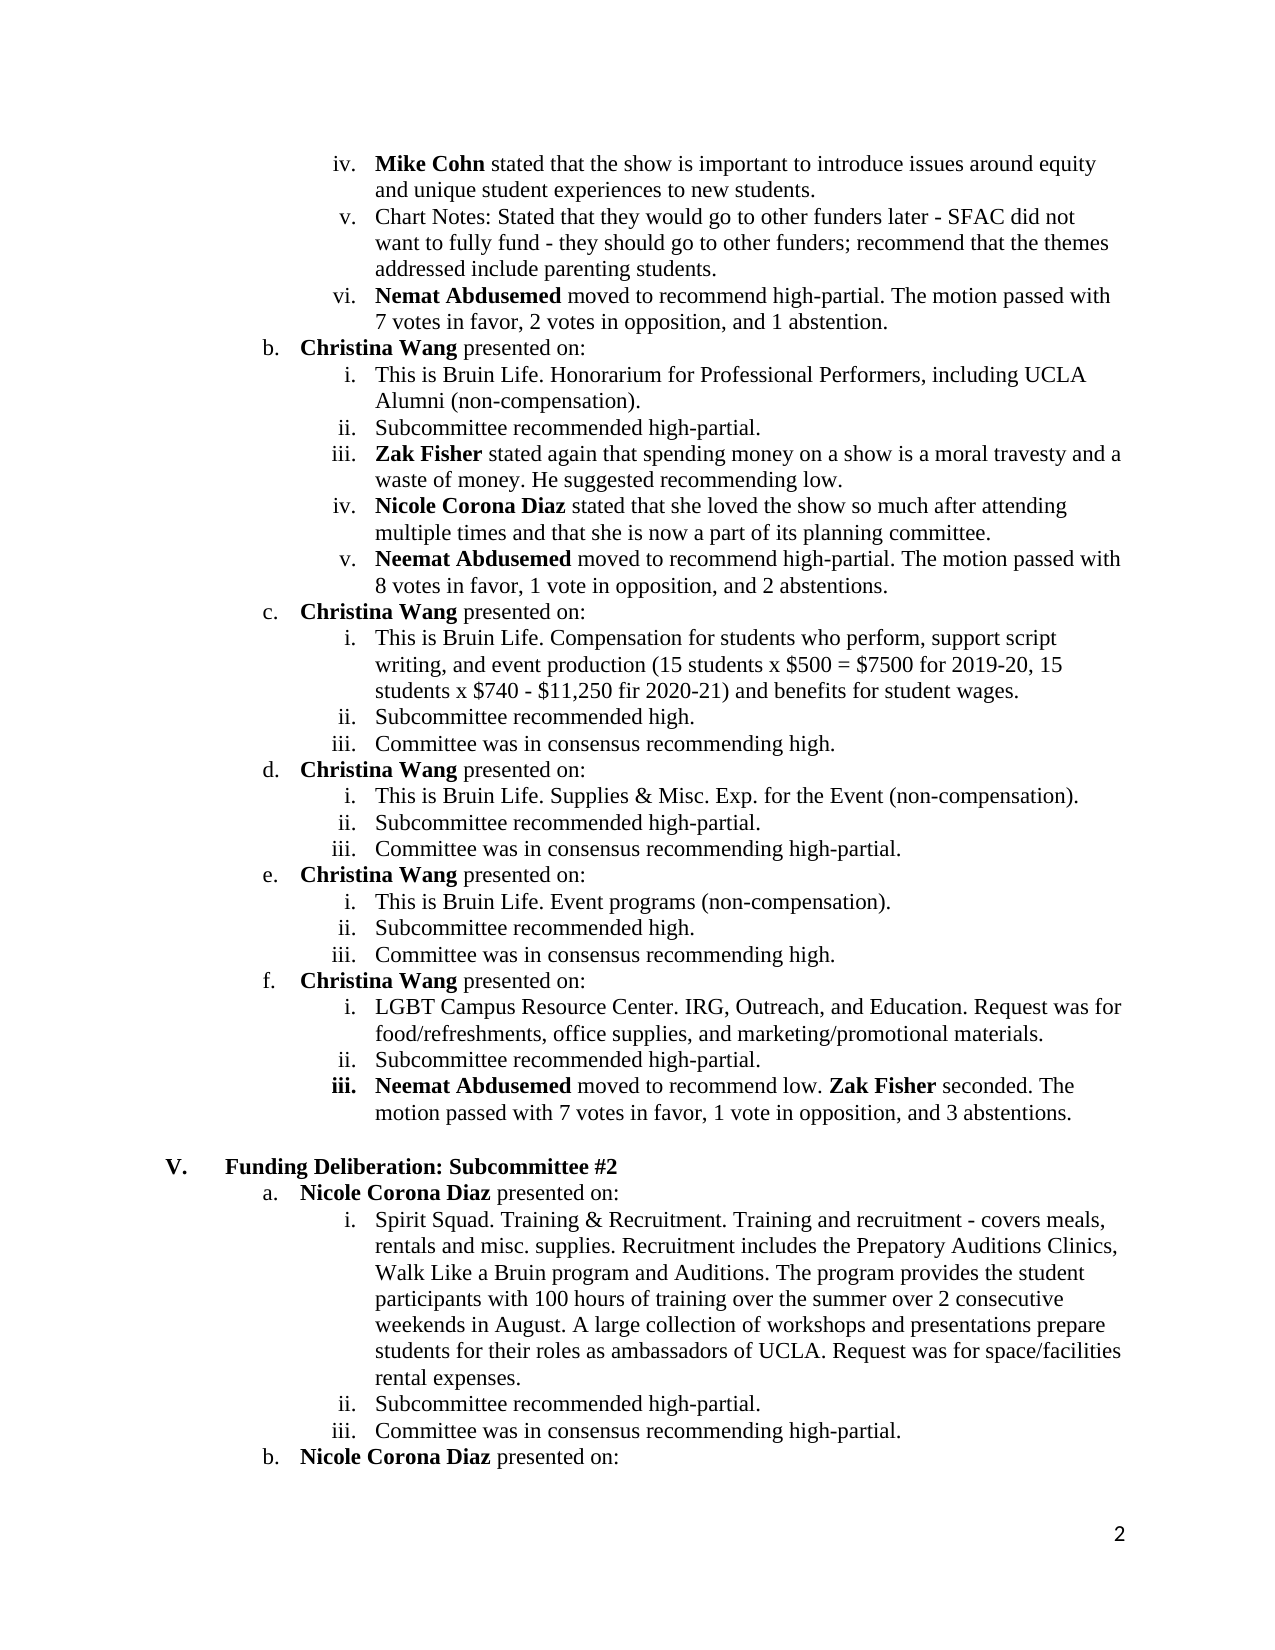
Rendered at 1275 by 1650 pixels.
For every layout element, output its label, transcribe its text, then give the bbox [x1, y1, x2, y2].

list Nicole Corona Diaz presented on: [262, 1443, 1125, 1469]
list Neemat Abdusemed moved to recommend low. Zak Fisher seconded. The motion passed with 7 votes in favor, 1 vote in opposition, and 3 abstentions. [356, 1072, 1125, 1125]
list Subcommittee recommended high-partial. [356, 809, 1125, 835]
list Christina Wang presented on: [262, 967, 1125, 993]
list Subcommittee recommended high-partial. [356, 1390, 1125, 1417]
list Committee was in consensus recommending high-partial. [356, 1417, 1125, 1443]
list This is Bruin Life. Honorarium for Professional Performers, including UCLA Alumni (non-compensation). [356, 361, 1125, 413]
list Subcommittee recommended high. [356, 703, 1125, 730]
list Christina Wang presented on: [262, 862, 1125, 888]
list Subcommittee recommended high-partial. [356, 413, 1125, 440]
list Nemat Abdusemed moved to recommend high-partial. The motion passed with 7 votes in favor, 2 votes in opposition, and 1 abstention. [356, 282, 1125, 334]
list Nicole Corona Diaz stated that she loved the show so much after attending multiple times and that she is now a part of its planning committee. [356, 493, 1125, 545]
list Chart Notes: Stated that they would go to other funders later - SFAC did not want to fully fund - they should go to other funders; recommend that the themes addressed include parenting students. [356, 203, 1125, 282]
list Mike Cohn stated that the show is important to introduce issues around equity and unique student experiences to new students. [356, 150, 1125, 203]
list Christina Wang presented on: [262, 334, 1125, 361]
list Zak Fisher stated again that spending money on a show is a moral travesty and a waste of money. He suggested recommending low. [356, 440, 1125, 493]
list Committee was in consensus recommending high. [356, 941, 1125, 967]
list Christina Wang presented on: [262, 756, 1125, 782]
list This is Bruin Life. Event programs (non-compensation). [356, 888, 1125, 914]
list Neemat Abdusemed moved to recommend high-partial. The motion passed with 8 votes in favor, 1 vote in opposition, and 2 abstentions. [356, 545, 1125, 598]
list Subcommittee recommended high-partial. [356, 1046, 1125, 1072]
list Committee was in consensus recommending high. [356, 730, 1125, 756]
list Spirit Squad. Training & Recruitment. Training and recruitment - covers meals, rentals and misc. supplies. Recruitment includes the Prepatory Auditions Clinics, Walk Like a Bruin program and Auditions. The program provides the student participants with 100 hours of training over the summer over 2 consecutive weekends in August. A large collection of workshops and presentations prepare students for their roles as ambassadors of UCLA. Request was for space/facilities rental expenses. [356, 1206, 1125, 1390]
list Subcommittee recommended high. [356, 914, 1125, 941]
list Committee was in consensus recommending high-partial. [356, 835, 1125, 862]
list Christina Wang presented on: [262, 598, 1125, 624]
list This is Bruin Life. Supplies & Misc. Exp. for the Event (non-compensation). [356, 782, 1125, 809]
list This is Bruin Life. Compensation for students who perform, support script writing, and event production (15 students x $500 = $7500 for 2019-20, 15 students x $740 - $11,250 fir 2020-21) and benefits for student wages. [356, 624, 1125, 703]
list Nicole Corona Diaz presented on: [262, 1179, 1125, 1206]
list LGBT Campus Resource Center. IRG, Outreach, and Education. Request was for food/refreshments, office supplies, and marketing/promotional materials. [356, 993, 1125, 1046]
list Funding Deliberation: Subcommittee #2 [187, 1153, 1125, 1179]
